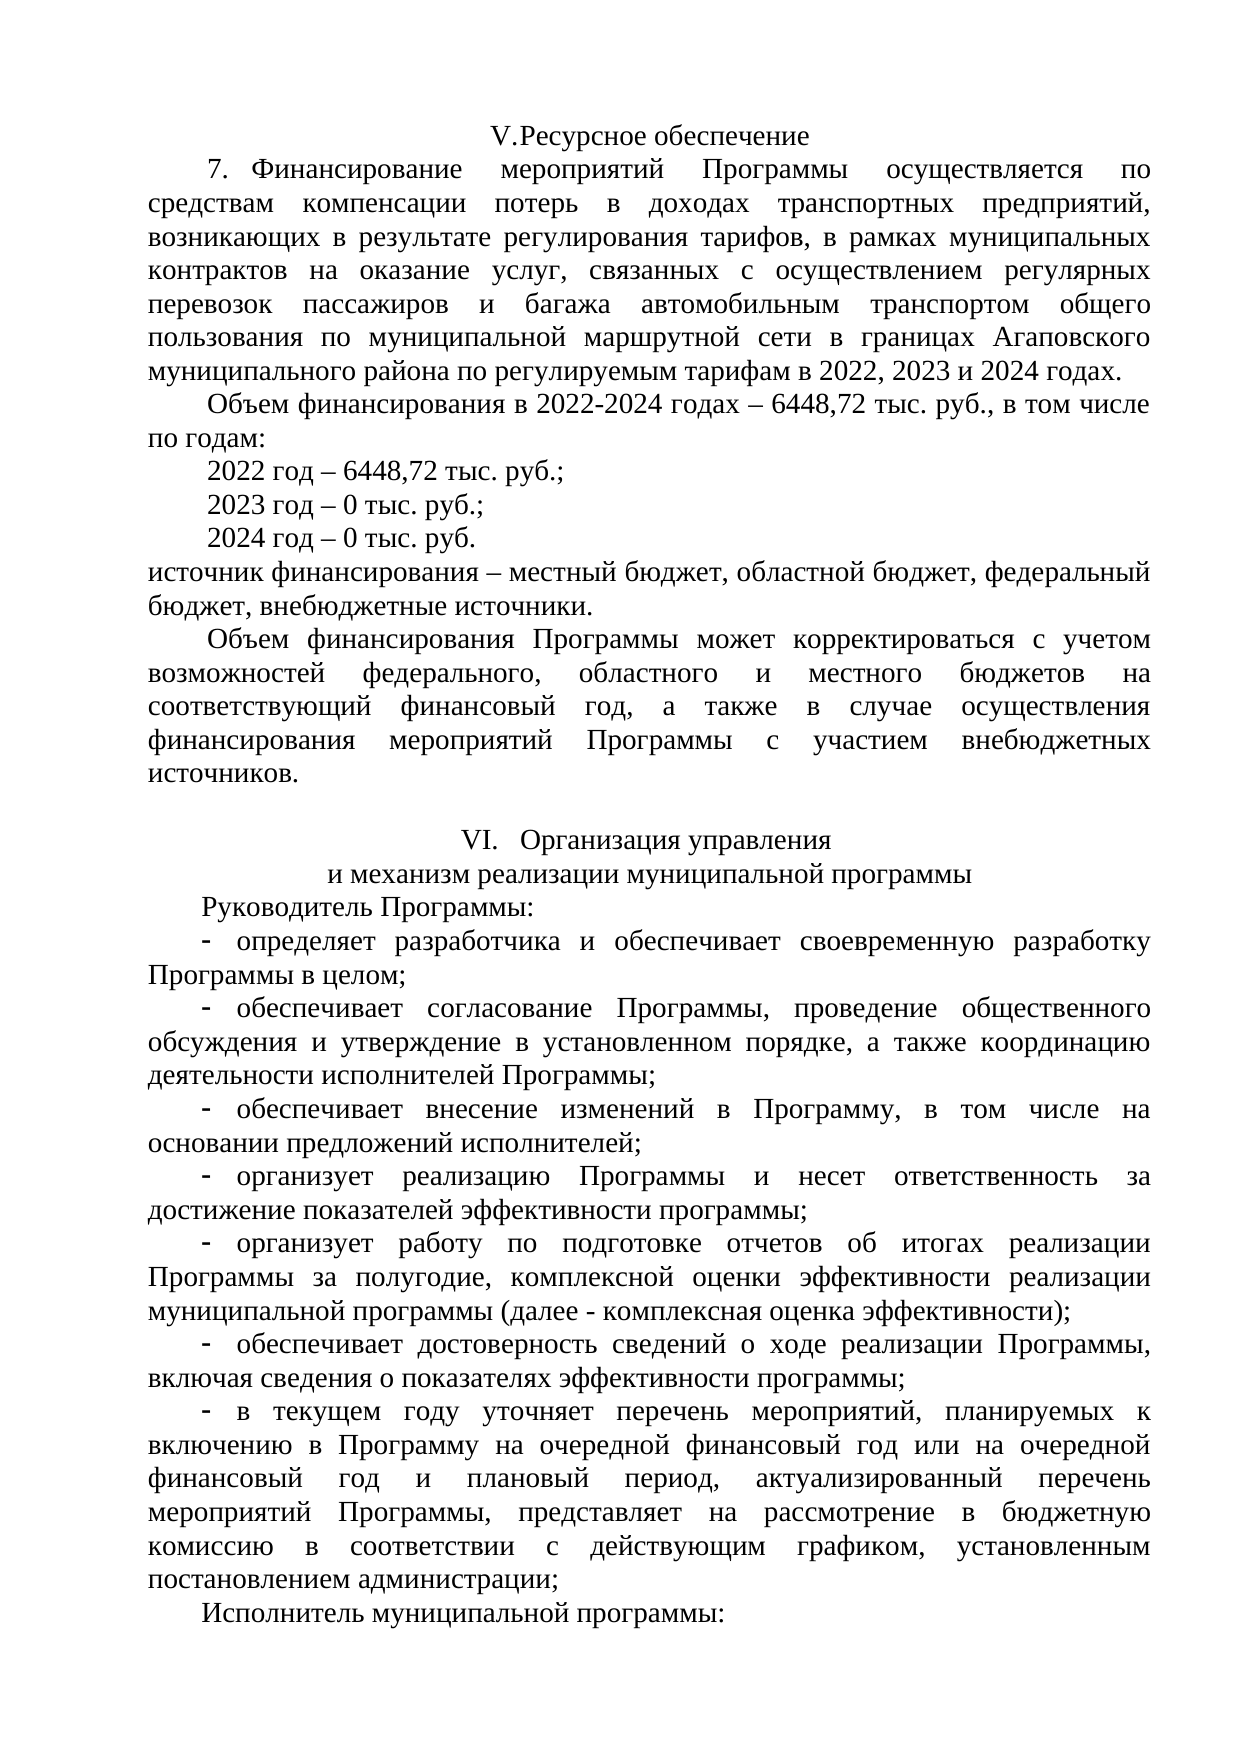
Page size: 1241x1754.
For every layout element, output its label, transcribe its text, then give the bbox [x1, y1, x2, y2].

list организует работу по подготовке отчетов об итогах реализации Программы за полугодие, комплексной оценки эффективности реализации муниципальной программы (далее - комплексная оценка эффективности); [148, 1225, 1152, 1326]
text источник финансирования – местный бюджет, областной бюджет, федеральный бюджет, внебюджетные источники. [148, 554, 1152, 621]
list обеспечивает достоверность сведений о ходе реализации Программы, включая сведения о показателях эффективности программы; [148, 1326, 1152, 1393]
list организует реализацию Программы и несет ответственность за достижение показателей эффективности программы; [148, 1158, 1152, 1225]
text 2023 год – 0 тыс. руб.; [148, 487, 1152, 521]
text Руководитель Программы: [148, 889, 1152, 923]
list Ресурсное обеспечение [148, 118, 1152, 152]
list определяет разработчика и обеспечивает своевременную разработку Программы в целом; [148, 923, 1152, 990]
text Исполнитель муниципальной программы: [148, 1595, 1152, 1628]
text 2024 год – 0 тыс. руб. [148, 521, 1152, 554]
list обеспечивает согласование Программы, проведение общественного обсуждения и утверждение в установленном порядке, а также координацию деятельности исполнителей Программы; [148, 990, 1152, 1091]
list в текущем году уточняет перечень мероприятий, планируемых к включению в Программу на очередной финансовый год или на очередной финансовый год и плановый период, актуализированный перечень мероприятий Программы, представляет на рассмотрение в бюджетную комиссию в соответствии с действующим графиком, установленным постановлением администрации; [148, 1393, 1152, 1595]
text Объем финансирования Программы может корректироваться с учетом возможностей федерального, областного и местного бюджетов на соответствующий финансовый год, а также в случае осуществления финансирования мероприятий Программы с участием внебюджетных источников. [148, 621, 1152, 789]
list обеспечивает внесение изменений в Программу, в том числе на основании предложений исполнителей; [148, 1091, 1152, 1158]
text Объем финансирования в 2022-2024 годах – 6448,72 тыс. руб., в том числе по годам: [148, 386, 1152, 453]
text 2022 год – 6448,72 тыс. руб.; [148, 453, 1152, 487]
list Организация управления и механизм реализации муниципальной программы [148, 822, 1152, 889]
list Финансирование мероприятий Программы осуществляется по средствам компенсации потерь в доходах транспортных предприятий, возникающих в результате регулирования тарифов, в рамках муниципальных контрактов на оказание услуг, связанных с осуществлением регулярных перевозок пассажиров и багажа автомобильным транспортом общего пользования по муниципальной маршрутной сети в границах Агаповского муниципального района по регулируемым тарифам в 2022, 2023 и 2024 годах. [148, 152, 1152, 386]
